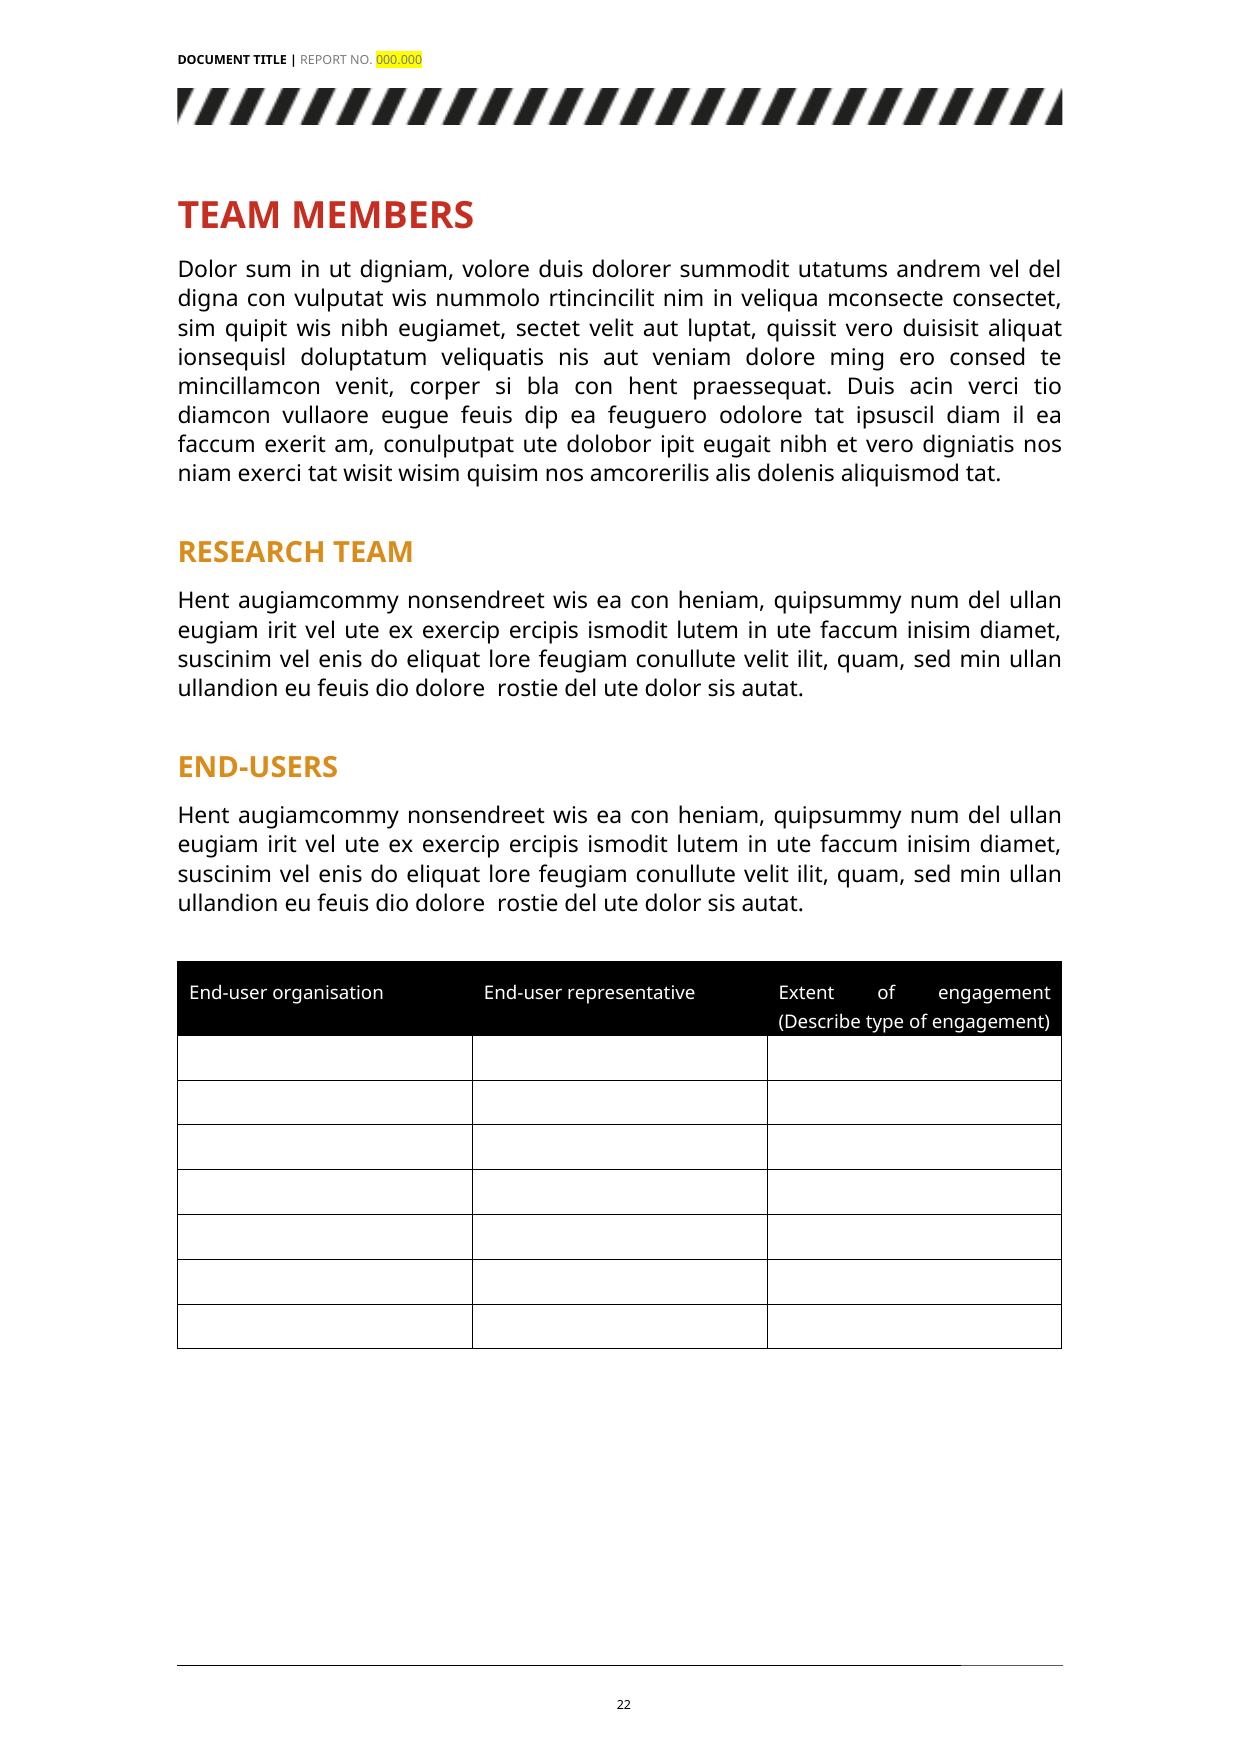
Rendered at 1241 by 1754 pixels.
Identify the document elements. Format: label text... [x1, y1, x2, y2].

table_cell [178, 1125, 472, 1169]
text Dolor sum in ut digniam, volore duis dolorer summodit utatums andrem vel del digna con vulputat wis nummolo rtincincilit nim in veliqua mconsecte consectet, sim quipit wis nibh eugiamet, sectet velit aut luptat, quissit vero duisisit aliquat ionsequisl doluptatum veliquatis nis aut veniam dolore ming ero consed te mincillamcon venit, corper si bla con hent praessequat. Duis acin verci tio diamcon vullaore eugue feuis dip ea feuguero odolore tat ipsuscil diam il ea faccum exerit am, conulputpat ute dolobor ipit eugait nibh et vero digniatis nos niam exerci tat wisit wisim quisim nos amcorerilis alis dolenis aliquismod tat. [177, 254, 1063, 488]
table_cell [473, 1125, 767, 1169]
table_cell [178, 1170, 472, 1214]
table_cell [473, 1215, 767, 1259]
table_cell [768, 1260, 1061, 1303]
table_cell [178, 1081, 472, 1124]
table_cell [768, 1081, 1061, 1124]
table_cell [768, 1170, 1061, 1214]
table_cell [768, 1125, 1061, 1169]
table_cell [473, 1170, 767, 1214]
subtitle End-Users [177, 746, 1063, 786]
table_cell [178, 1215, 472, 1259]
table_cell [768, 1215, 1061, 1259]
table_header End-user representative [473, 962, 767, 1035]
table_cell [178, 1036, 472, 1079]
text Hent augiamcommy nonsendreet wis ea con heniam, quipsummy num del ullan eugiam irit vel ute ex exercip ercipis ismodit lutem in ute faccum inisim diamet, suscinim vel enis do eliquat lore feugiam conullute velit ilit, quam, sed min ullan ullandion eu feuis dio dolore rostie del ute dolor sis autat. [177, 800, 1063, 917]
table_cell [178, 1305, 472, 1348]
table_cell [473, 1036, 767, 1079]
table_cell [768, 1036, 1061, 1079]
subtitle Research Team [177, 531, 1063, 571]
table_cell [473, 1305, 767, 1348]
picture [177, 88, 1063, 125]
subtitle TEAM MEMBERS [177, 189, 1063, 240]
table_cell [473, 1260, 767, 1303]
table_cell [178, 1260, 472, 1303]
table_header End-user organisation [178, 962, 472, 1035]
table_cell [768, 1305, 1061, 1348]
table_header Extent of engagement (Describe type of engagement) [768, 962, 1061, 1035]
text Hent augiamcommy nonsendreet wis ea con heniam, quipsummy num del ullan eugiam irit vel ute ex exercip ercipis ismodit lutem in ute faccum inisim diamet, suscinim vel enis do eliquat lore feugiam conullute velit ilit, quam, sed min ullan ullandion eu feuis dio dolore rostie del ute dolor sis autat. [177, 586, 1063, 702]
table_cell [473, 1081, 767, 1124]
